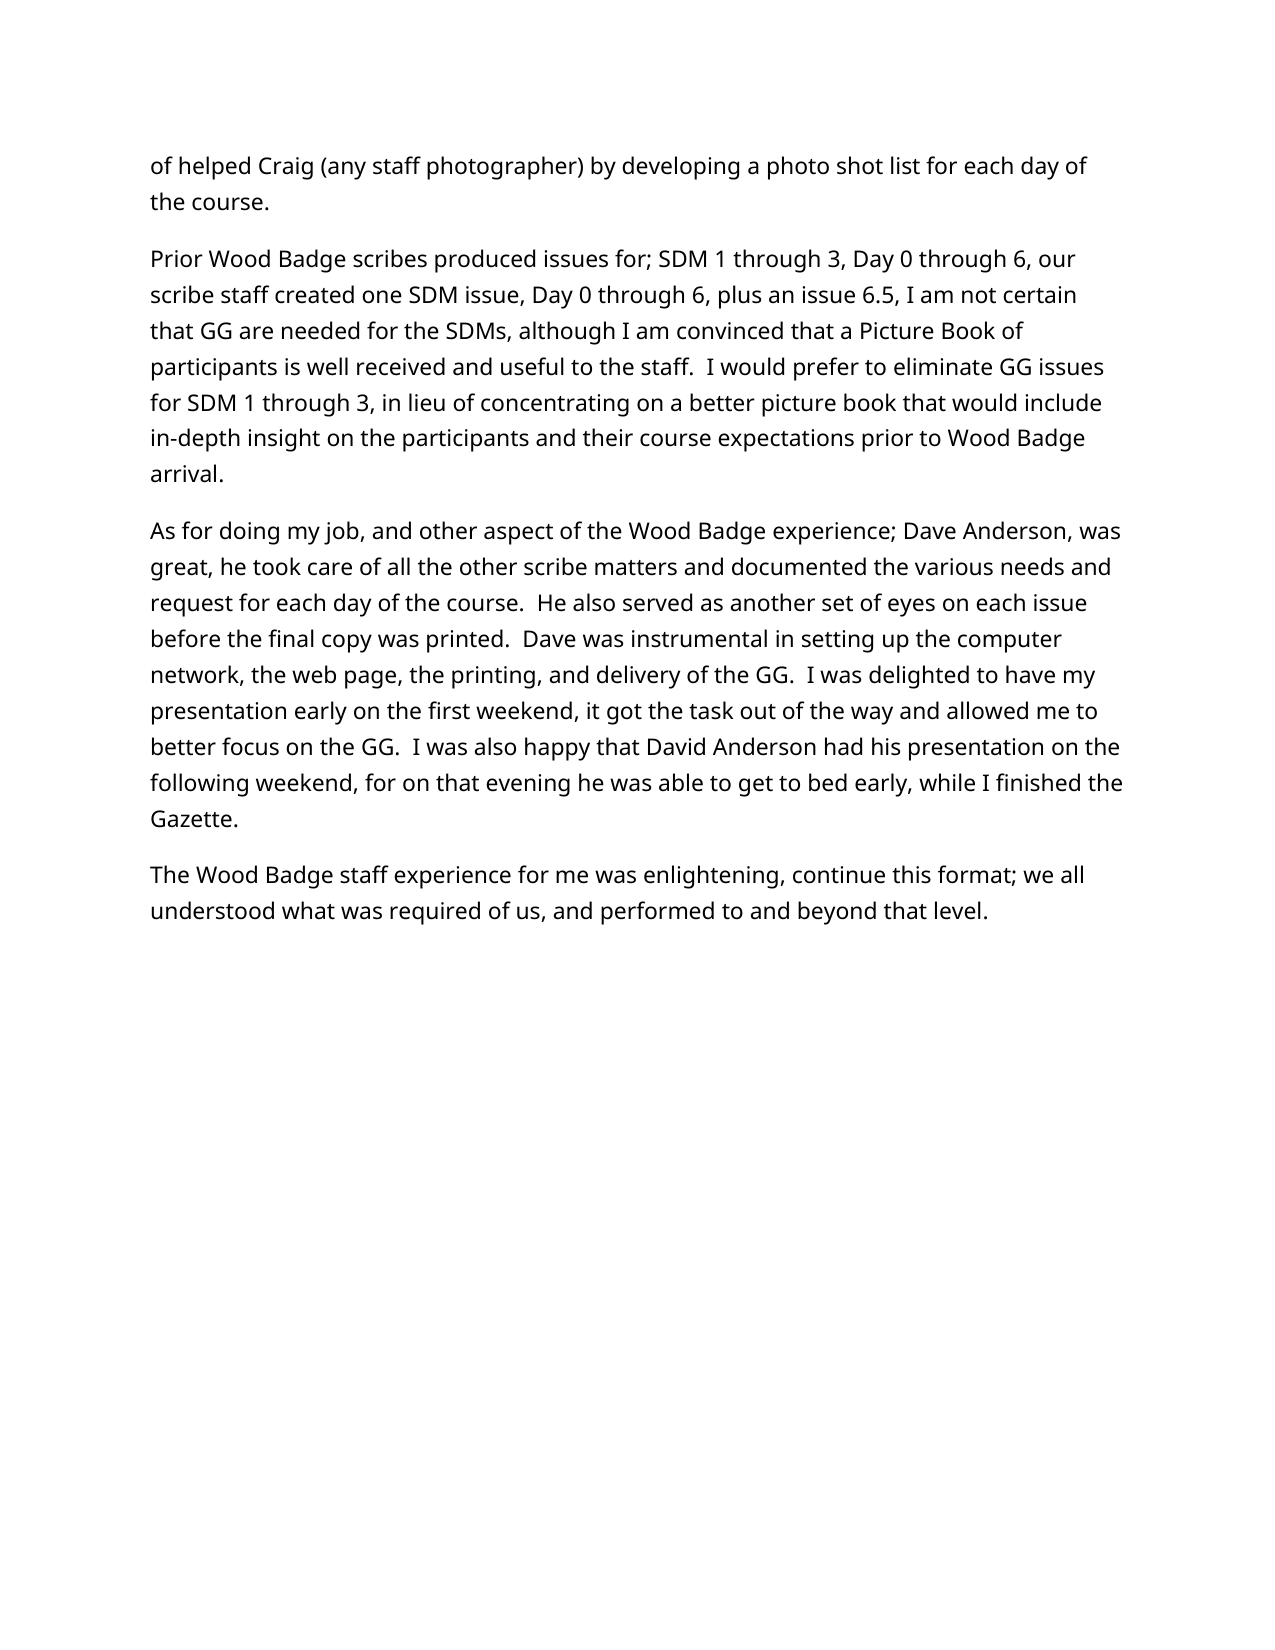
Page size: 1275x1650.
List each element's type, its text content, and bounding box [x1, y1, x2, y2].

text As for doing my job, and other aspect of the Wood Badge experience; Dave Anderson, was great, he took care of all the other scribe matters and documented the various needs and request for each day of the course. He also served as another set of eyes on each issue before the final copy was printed. Dave was instrumental in setting up the computer network, the web page, the printing, and delivery of the GG. I was delighted to have my presentation early on the first weekend, it got the task out of the way and allowed me to better focus on the GG. I was also happy that David Anderson had his presentation on the following weekend, for on that evening he was able to get to bed early, while I finished the Gazette. [150, 515, 1125, 834]
text Prior Wood Badge scribes produced issues for; SDM 1 through 3, Day 0 through 6, our scribe staff created one SDM issue, Day 0 through 6, plus an issue 6.5, I am not certain that GG are needed for the SDMs, although I am convinced that a Picture Book of participants is well received and useful to the staff. I would prefer to eliminate GG issues for SDM 1 through 3, in lieu of concentrating on a better picture book that would include in-depth insight on the participants and their course expectations prior to Wood Badge arrival. [150, 243, 1125, 489]
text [150, 150, 1125, 217]
text The Wood Badge staff experience for me was enlightening, continue this format; we all understood what was required of us, and performed to and beyond that level. [150, 859, 1125, 927]
